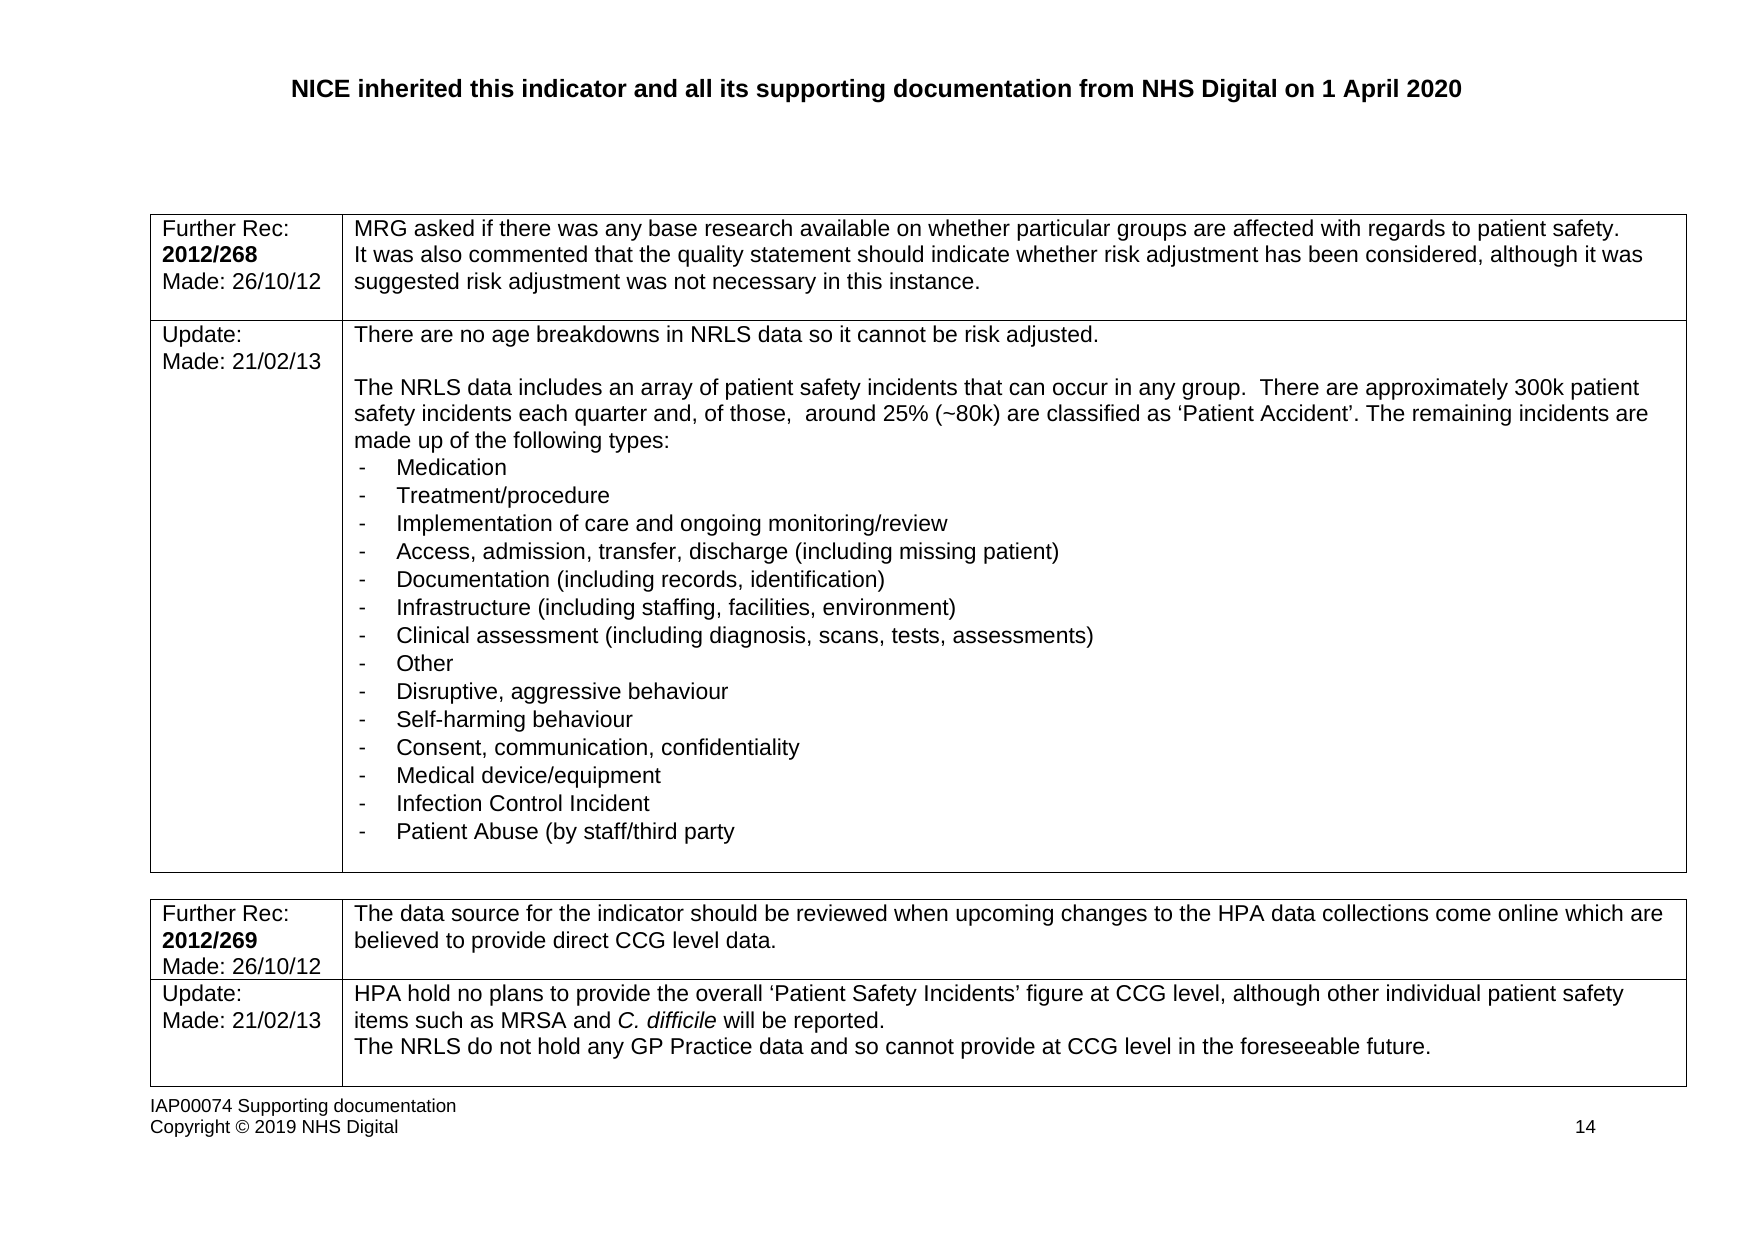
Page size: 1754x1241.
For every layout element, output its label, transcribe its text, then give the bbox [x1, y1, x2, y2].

table_cell HPA hold no plans to provide the overall ‘Patient Safety Incidents’ figure at CCG level, although other individual patient safety items such as MRSA and C. difficile will be reported. The NRLS do not hold any GP Practice data and so cannot provide at CCG level in the foreseeable future. [343, 980, 1686, 1086]
table_cell Update: Made: 21/02/13 [151, 321, 342, 872]
table_header MRG asked if there was any base research available on whether particular groups are affected with regards to patient safety. It was also commented that the quality statement should indicate whether risk adjustment has been considered, although it was suggested risk adjustment was not necessary in this instance. [343, 215, 1686, 320]
table_header The data source for the indicator should be reviewed when upcoming changes to the HPA data collections come online which are believed to provide direct CCG level data. [343, 900, 1686, 979]
table_cell Update: Made: 21/02/13 [151, 980, 342, 1086]
table_header Further Rec: 2012/268 Made: 26/10/12 [151, 215, 342, 320]
table_header Further Rec: 2012/269 Made: 26/10/12 [151, 900, 342, 979]
table_cell There are no age breakdowns in NRLS data so it cannot be risk adjusted. The NRLS data includes an array of patient safety incidents that can occur in any group. There are approximately 300k patient safety incidents each quarter and, of those, around 25% (~80k) are classified as ‘Patient Accident’. The remaining incidents are made up of the following types: Medication Treatment/procedure Implementation of care and ongoing monitoring/review Access, admission, transfer, discharge (including missing patient) Documentation (including records, identification) Infrastructure (including staffing, facilities, environment) Clinical assessment (including diagnosis, scans, tests, assessments) Other Disruptive, aggressive behaviour Self-harming behaviour Consent, communication, confidentiality Medical device/equipment Infection Control Incident Patient Abuse (by staff/third party [343, 321, 1686, 872]
